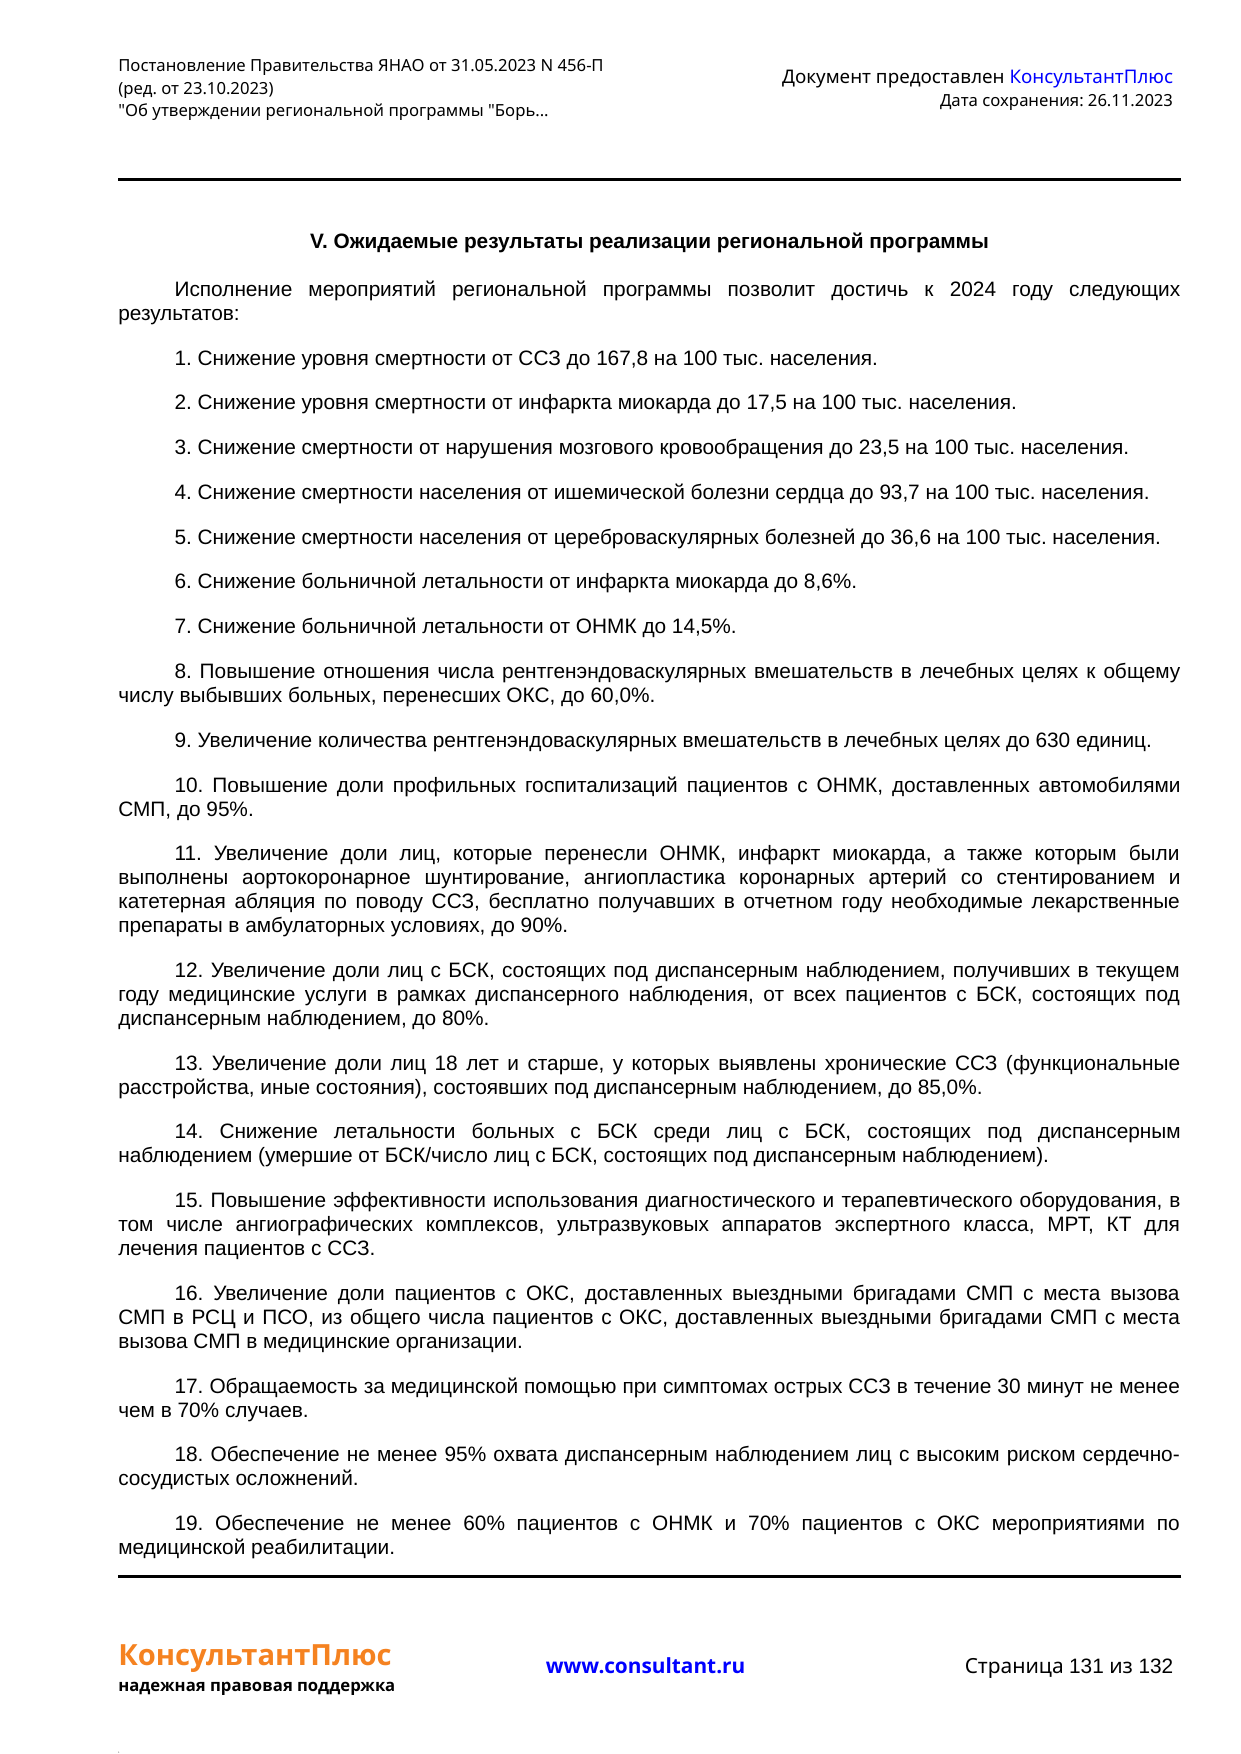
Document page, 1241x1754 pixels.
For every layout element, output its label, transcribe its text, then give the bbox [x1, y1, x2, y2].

text 17. Обращаемость за медицинской помощью при симптомах острых ССЗ в течение 30 минут не менее чем в 70% случаев. [118, 1373, 1181, 1421]
text 16. Увеличение доли пациентов с ОКС, доставленных выездными бригадами СМП с места вызова СМП в РСЦ и ПСО, из общего числа пациентов с ОКС, доставленных выездными бригадами СМП с места вызова СМП в медицинские организации. [118, 1281, 1181, 1353]
text 13. Увеличение доли лиц 18 лет и старше, у которых выявлены хронические ССЗ (функциональные расстройства, иные состояния), состоявших под диспансерным наблюдением, до 85,0%. [118, 1051, 1181, 1098]
text 9. Увеличение количества рентгенэндоваскулярных вмешательств в лечебных целях до 630 единиц. [118, 728, 1181, 752]
text 3. Снижение смертности от нарушения мозгового кровообращения до 23,5 на 100 тыс. населения. [118, 435, 1181, 459]
title V. Ожидаемые результаты реализации региональной программы [118, 229, 1181, 253]
text 7. Снижение больничной летальности от ОНМК до 14,5%. [118, 614, 1181, 638]
text 1. Снижение уровня смертности от ССЗ до 167,8 на 100 тыс. населения. [118, 345, 1181, 369]
text 4. Снижение смертности населения от ишемической болезни сердца до 93,7 на 100 тыс. населения. [118, 480, 1181, 504]
text 10. Повышение доли профильных госпитализаций пациентов с ОНМК, доставленных автомобилями СМП, до 95%. [118, 772, 1181, 820]
text Исполнение мероприятий региональной программы позволит достичь к 2024 году следующих результатов: [118, 277, 1181, 324]
text 5. Снижение смертности населения от цереброваскулярных болезней до 36,6 на 100 тыс. населения. [118, 524, 1181, 548]
text 2. Снижение уровня смертности от инфаркта миокарда до 17,5 на 100 тыс. населения. [118, 390, 1181, 414]
text 6. Снижение больничной летальности от инфаркта миокарда до 8,6%. [118, 569, 1181, 593]
text 11. Увеличение доли лиц, которые перенесли ОНМК, инфаркт миокарда, а также которым были выполнены аортокоронарное шунтирование, ангиопластика коронарных артерий со стентированием и катетерная абляция по поводу ССЗ, бесплатно получавших в отчетном году необходимые лекарственные препараты в амбулаторных условиях, до 90%. [118, 841, 1181, 937]
text 19. Обеспечение не менее 60% пациентов с ОНМК и 70% пациентов с ОКС мероприятиями по медицинской реабилитации. [118, 1511, 1181, 1559]
text 15. Повышение эффективности использования диагностического и терапевтического оборудования, в том числе ангиографических комплексов, ультразвуковых аппаратов экспертного класса, МРТ, КТ для лечения пациентов с ССЗ. [118, 1188, 1181, 1260]
text 14. Снижение летальности больных с БСК среди лиц с БСК, состоящих под диспансерным наблюдением (умершие от БСК/число лиц с БСК, состоящих под диспансерным наблюдением). [118, 1119, 1181, 1167]
text 18. Обеспечение не менее 95% охвата диспансерным наблюдением лиц с высоким риском сердечно-сосудистых осложнений. [118, 1442, 1181, 1490]
text 12. Увеличение доли лиц с БСК, состоящих под диспансерным наблюдением, получивших в текущем году медицинские услуги в рамках диспансерного наблюдения, от всех пациентов с БСК, состоящих под диспансерным наблюдением, до 80%. [118, 958, 1181, 1030]
text 8. Повышение отношения числа рентгенэндоваскулярных вмешательств в лечебных целях к общему числу выбывших больных, перенесших ОКС, до 60,0%. [118, 659, 1181, 707]
